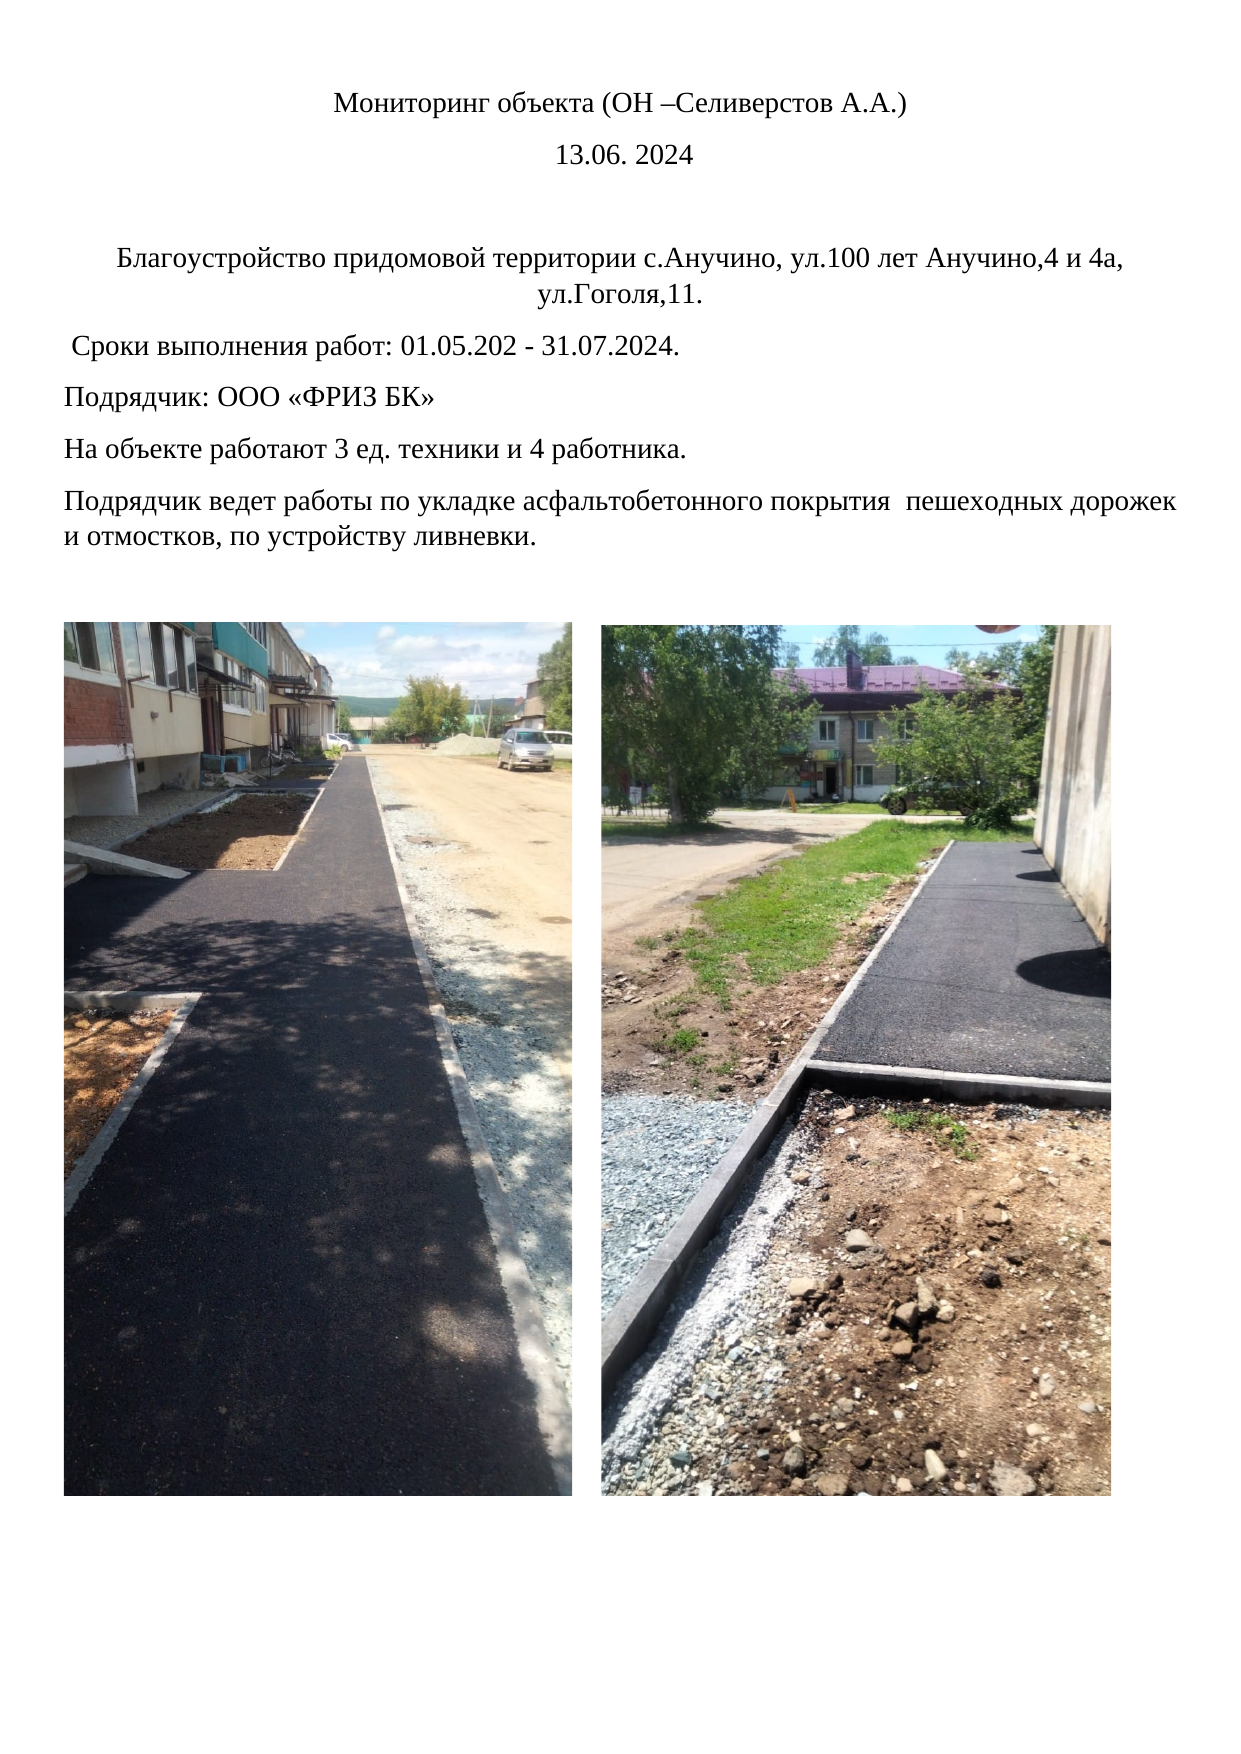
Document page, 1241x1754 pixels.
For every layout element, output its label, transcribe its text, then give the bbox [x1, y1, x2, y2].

text Сроки выполнения работ: 01.05.202 - 31.07.2024. [64, 328, 1176, 361]
text Благоустройство придомовой территории с.Анучино, ул.100 лет Анучино,4 и 4а, ул.Гоголя,11. [64, 241, 1176, 309]
text Мониторинг объекта (ОН –Селиверстов А.А.) [64, 85, 1176, 118]
text На объекте работают 3 ед. техники и 4 работника. [64, 431, 1176, 465]
picture [63, 622, 573, 1496]
text Подрядчик: ООО «ФРИЗ БК» [64, 379, 1176, 413]
picture [601, 625, 1112, 1496]
text 13.06. 2024 [64, 137, 1176, 170]
text Подрядчик ведет работы по укладке асфальтобетонного покрытия пешеходных дорожек и отмостков, по устройству ливневки. [64, 483, 1176, 552]
